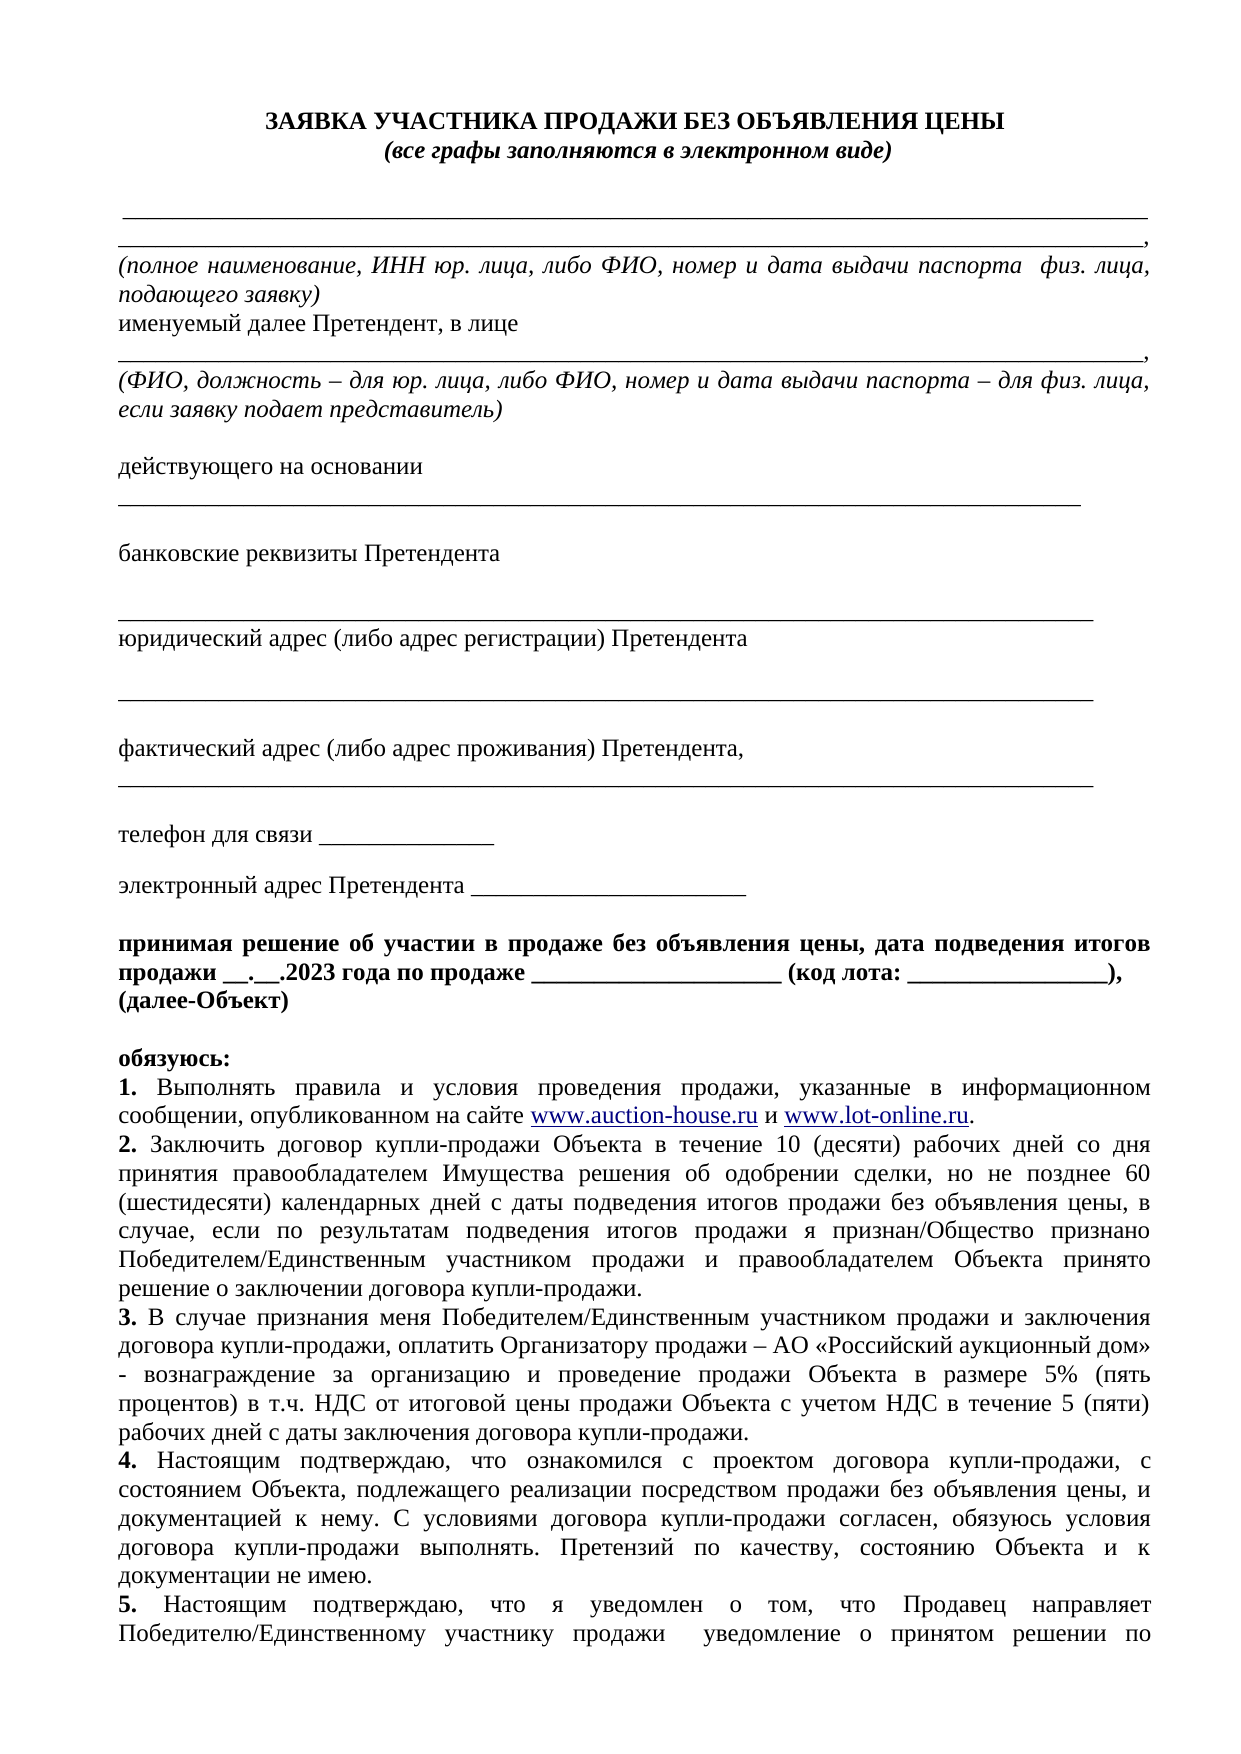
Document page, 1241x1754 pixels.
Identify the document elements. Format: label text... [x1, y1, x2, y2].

text (ФИО, должность – для юр. лица, либо ФИО, номер и дата выдачи паспорта – для физ. лица, если заявку подает представитель) [118, 365, 1152, 423]
text (все графы заполняются в электронном виде) [118, 135, 1152, 164]
text именуемый далее Претендент, в лице [118, 308, 1152, 336]
text электронный адрес Претендента ______________________ [118, 871, 1152, 899]
text 2. Заключить договор купли-продажи Объекта в течение 10 (десяти) рабочих дней со дня принятия правообладателем Имущества решения об одобрении сделки, но не позднее 60 (шестидесяти) календарных дней с даты подведения итогов продажи без объявления цены, в случае, если по результатам подведения итогов продажи я признан/Общество признано Победителем/Единственным участником продажи и правообладателем Объекта принято решение о заключении договора купли-продажи. [118, 1129, 1152, 1302]
text фактический адрес (либо адрес проживания) Претендента, ______________________________________________________________________________ [118, 733, 1152, 790]
text __________________________________________________________________________________, [118, 336, 1152, 365]
text банковские реквизиты Претендента [118, 538, 1152, 595]
text __________________________________________________________________________________ [118, 193, 1152, 221]
text 3. В случае признания меня Победителем/Единственным участником продажи и заключения договора купли-продажи, оплатить Организатору продажи – АО «Российский аукционный дом» - вознаграждение за организацию и проведение продажи Объекта в размере 5% (пять процентов) в т.ч. НДС от итоговой цены продажи Объекта с учетом НДС в течение 5 (пяти) рабочих дней с даты заключения договора купли-продажи. [118, 1302, 1152, 1446]
text 1. Выполнять правила и условия проведения продажи, указанные в информационном сообщении, опубликованном на сайте www.auction-house.ru и www.lot-online.ru. [118, 1072, 1152, 1129]
text телефон для связи ______________ [118, 819, 1152, 848]
text ______________________________________________________________________________ [118, 675, 1152, 704]
text 4. Настоящим подтверждаю, что ознакомился с проектом договора купли-продажи, с состоянием Объекта, подлежащего реализации посредством продажи без объявления цены, и документацией к нему. С условиями договора купли-продажи согласен, обязуюсь условия договора купли-продажи выполнять. Претензий по качеству, состоянию Объекта и к документации не имею. [118, 1446, 1152, 1589]
text ЗАЯВКА УЧАСТНИКА ПРОДАЖИ БЕЗ ОБЪЯВЛЕНИЯ ЦЕНЫ [118, 106, 1152, 135]
text принимая решение об участии в продаже без объявления цены, дата подведения итогов продажи __.__.2023 года по продаже ____________________ (код лота: ________________), [118, 928, 1152, 986]
text ______________________________________________________________________________ [118, 595, 1152, 623]
text __________________________________________________________________________________, (полное наименование, ИНН юр. лица, либо ФИО, номер и дата выдачи паспорта физ. лица, подающего заявку) [118, 221, 1152, 308]
text (далее-Объект) [118, 986, 1152, 1014]
text действующего на основании _____________________________________________________________________________ [118, 451, 1152, 509]
text обязуюсь: [118, 1043, 1152, 1072]
text юридический адрес (либо адрес регистрации) Претендента [118, 623, 1152, 652]
